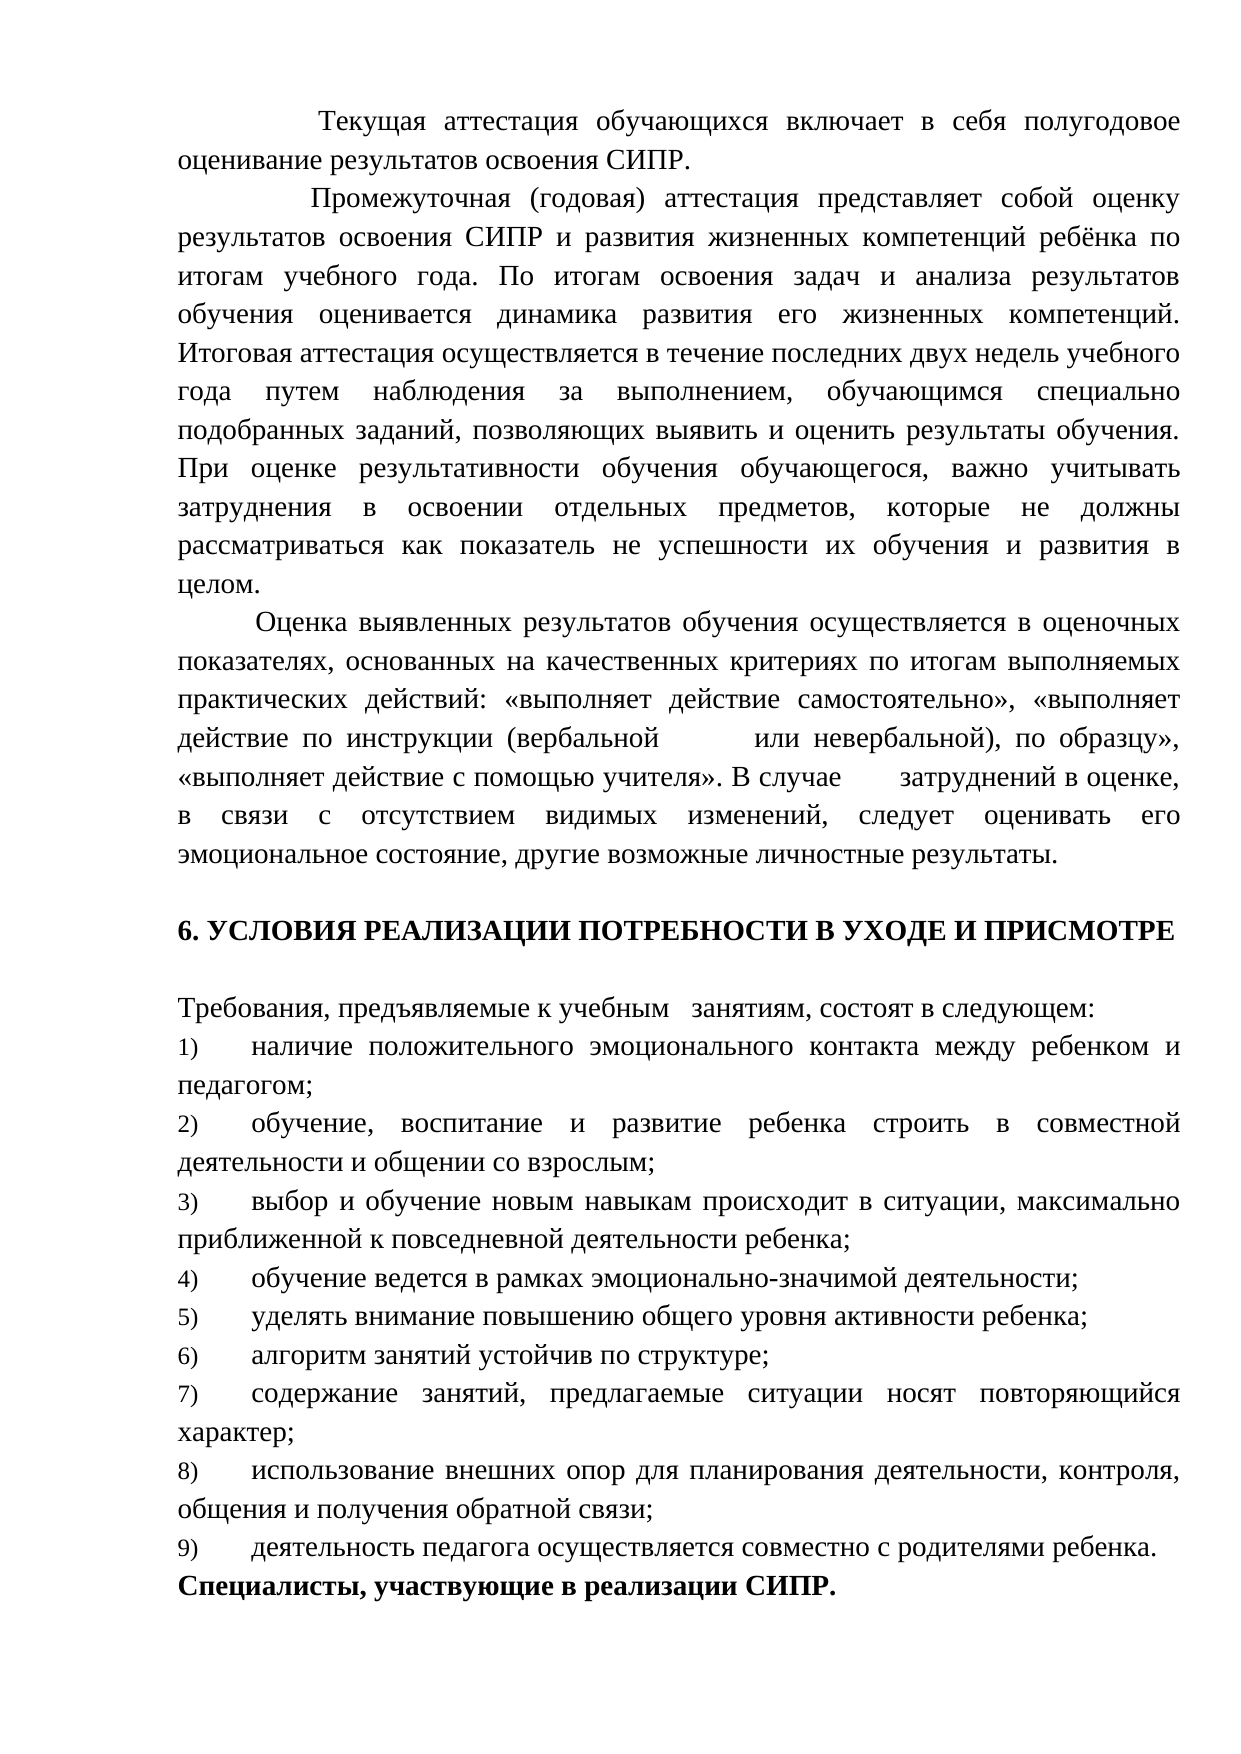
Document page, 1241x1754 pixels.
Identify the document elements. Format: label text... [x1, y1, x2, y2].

text Текущая аттестация обучающихся включает в себя полугодовое оценивание результатов освоения СИПР. [177, 103, 1181, 176]
list использование внешних опор для планирования деятельности, контроля, общения и получения обратной связи; [177, 1452, 1181, 1524]
list выбор и обучение новым навыкам происходит в ситуации, максимально приближенной к повседневной деятельности ребенка; [177, 1183, 1181, 1255]
list уделять внимание повышению общего уровня активности ребенка; [177, 1298, 1181, 1332]
text Промежуточная (годовая) аттестация представляет собой оценку результатов освоения СИПР и развития жизненных компетенций ребёнка по итогам учебного года. По итогам освоения задач и анализа результатов обучения оценивается динамика развития его жизненных компетенций. Итоговая аттестация осуществляется в течение последних двух недель учебного года путем наблюдения за выполнением, обучающимся специально подобранных заданий, позволяющих выявить и оценить результаты обучения. При оценке результативности обучения обучающегося, важно учитывать затруднения в освоении отдельных предметов, которые не должны рассматриваться как показатель не успешности их обучения и развития в целом. [177, 181, 1181, 599]
text 6. УСЛОВИЯ РЕАЛИЗАЦИИ ПОТРЕБНОСТИ В УХОДЕ И ПРИСМОТРЕ [177, 913, 1181, 946]
list наличие положительного эмоционального контакта между ребенком и педагогом; [177, 1028, 1181, 1101]
text Оценка выявленных результатов обучения осуществляется в оценочных показателях, основанных на качественных критериях по итогам выполняемых практических действий: «выполняет действие самостоятельно», «выполняет действие по инструкции (вербальной или невербальной), по образцу», «выполняет действие с помощью учителя». В случае затруднений в оценке, в связи с отсутствием видимых изменений, следует оценивать его эмоциональное состояние, другие возможные личностные результаты. [177, 604, 1181, 869]
list деятельность педагога осуществляется совместно с родителями ребенка. [177, 1529, 1181, 1563]
list алгоритм занятий устойчив по структуре; [177, 1337, 1181, 1370]
text Специалисты, участвующие в реализации СИПР. [177, 1568, 1181, 1602]
text Требования, предъявляемые к учебным занятиям, состоят в следующем: [177, 990, 1181, 1023]
list обучение ведется в рамках эмоционально-значимой деятельности; [177, 1260, 1181, 1293]
list содержание занятий, предлагаемые ситуации носят повторяющийся характер; [177, 1375, 1181, 1447]
list обучение, воспитание и развитие ребенка строить в совместной деятельности и общении со взрослым; [177, 1106, 1181, 1178]
